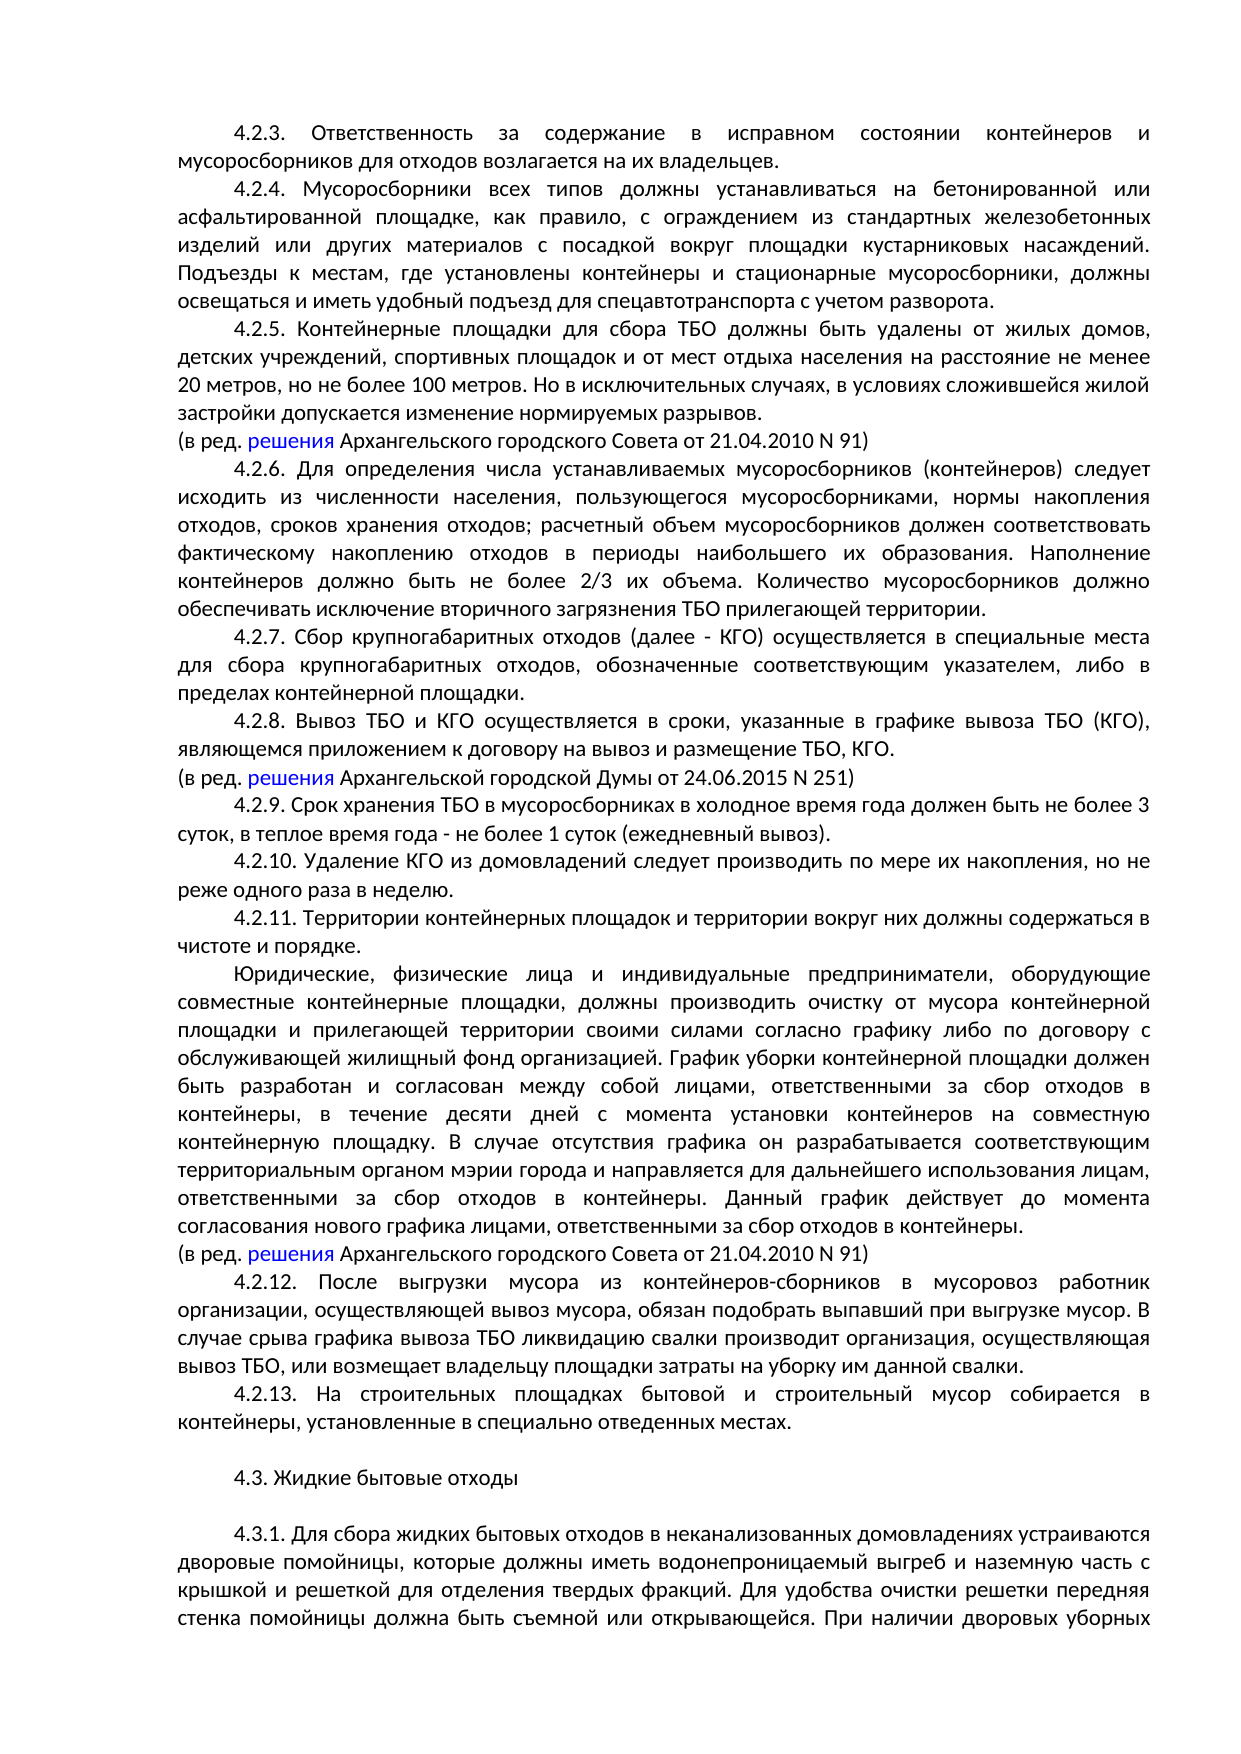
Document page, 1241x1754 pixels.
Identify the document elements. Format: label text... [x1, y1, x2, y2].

text 4.2.5. Контейнерные площадки для сбора ТБО должны быть удалены от жилых домов, детских учреждений, спортивных площадок и от мест отдыха населения на расстояние не менее 20 метров, но не более 100 метров. Но в исключительных случаях, в условиях сложившейся жилой застройки допускается изменение нормируемых разрывов. [177, 314, 1152, 426]
text 4.2.8. Вывоз ТБО и КГО осуществляется в сроки, указанные в графике вывоза ТБО (КГО), являющемся приложением к договору на вывоз и размещение ТБО, КГО. [177, 707, 1152, 763]
text 4.2.7. Сбор крупногабаритных отходов (далее - КГО) осуществляется в специальные места для сбора крупногабаритных отходов, обозначенные соответствующим указателем, либо в пределах контейнерной площадки. [177, 622, 1152, 707]
text 4.2.3. Ответственность за содержание в исправном состоянии контейнеров и мусоросборников для отходов возлагается на их владельцев. [177, 118, 1152, 174]
text (в ред. решения Архангельского городского Совета от 21.04.2010 N 91) [177, 1239, 1152, 1267]
text (в ред. решения Архангельской городской Думы от 24.06.2015 N 251) [177, 763, 1152, 791]
text 4.2.11. Территории контейнерных площадок и территории вокруг них должны содержаться в чистоте и порядке. [177, 903, 1152, 959]
text 4.3. Жидкие бытовые отходы [177, 1463, 1152, 1491]
text 4.2.4. Мусоросборники всех типов должны устанавливаться на бетонированной или асфальтированной площадке, как правило, с ограждением из стандартных железобетонных изделий или других материалов с посадкой вокруг площадки кустарниковых насаждений. Подъезды к местам, где установлены контейнеры и стационарные мусоросборники, должны освещаться и иметь удобный подъезд для спецавтотранспорта с учетом разворота. [177, 174, 1152, 314]
text (в ред. решения Архангельского городского Совета от 21.04.2010 N 91) [177, 426, 1152, 454]
text Юридические, физические лица и индивидуальные предприниматели, оборудующие совместные контейнерные площадки, должны производить очистку от мусора контейнерной площадки и прилегающей территории своими силами согласно графику либо по договору с обслуживающей жилищный фонд организацией. График уборки контейнерной площадки должен быть разработан и согласован между собой лицами, ответственными за сбор отходов в контейнеры, в течение десяти дней с момента установки контейнеров на совместную контейнерную площадку. В случае отсутствия графика он разрабатывается соответствующим территориальным органом мэрии города и направляется для дальнейшего использования лицам, ответственными за сбор отходов в контейнеры. Данный график действует до момента согласования нового графика лицами, ответственными за сбор отходов в контейнеры. [177, 959, 1152, 1239]
text 4.2.10. Удаление КГО из домовладений следует производить по мере их накопления, но не реже одного раза в неделю. [177, 847, 1152, 903]
text 4.2.13. На строительных площадках бытовой и строительный мусор собирается в контейнеры, установленные в специально отведенных местах. [177, 1379, 1152, 1435]
text 4.2.12. После выгрузки мусора из контейнеров-сборников в мусоровоз работник организации, осуществляющей вывоз мусора, обязан подобрать выпавший при выгрузке мусор. В случае срыва графика вывоза ТБО ликвидацию свалки производит организация, осуществляющая вывоз ТБО, или возмещает владельцу площадки затраты на уборку им данной свалки. [177, 1267, 1152, 1379]
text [177, 1519, 1152, 1631]
text 4.2.6. Для определения числа устанавливаемых мусоросборников (контейнеров) следует исходить из численности населения, пользующегося мусоросборниками, нормы накопления отходов, сроков хранения отходов; расчетный объем мусоросборников должен соответствовать фактическому накоплению отходов в периоды наибольшего их образования. Наполнение контейнеров должно быть не более 2/3 их объема. Количество мусоросборников должно обеспечивать исключение вторичного загрязнения ТБО прилегающей территории. [177, 454, 1152, 622]
text 4.2.9. Срок хранения ТБО в мусоросборниках в холодное время года должен быть не более 3 суток, в теплое время года - не более 1 суток (ежедневный вывоз). [177, 791, 1152, 847]
